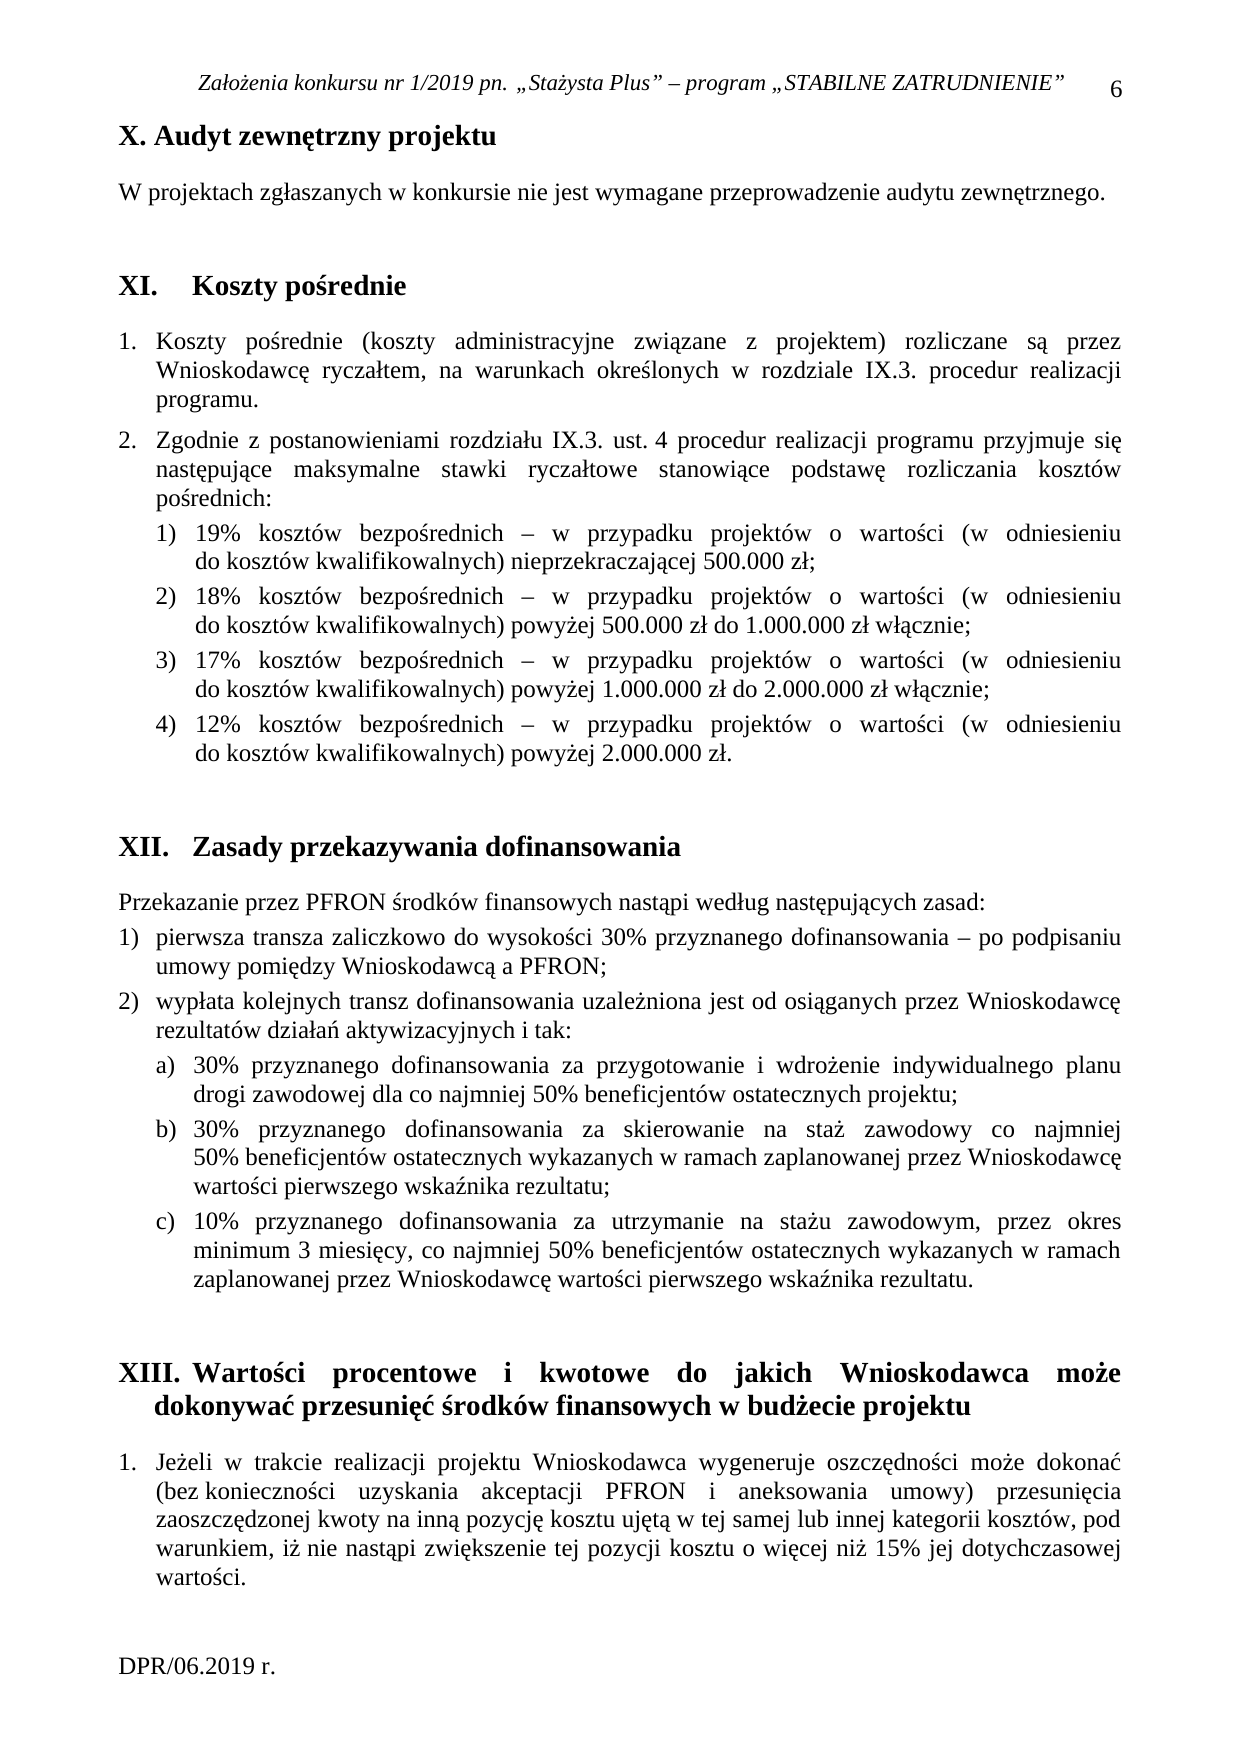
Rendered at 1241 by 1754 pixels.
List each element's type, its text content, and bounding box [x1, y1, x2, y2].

list pierwsza transza zaliczkowo do wysokości 30% przyznanego dofinansowania – po podpisaniu umowy pomiędzy Wnioskodawcą a PFRON; [118, 922, 1122, 980]
list Koszty pośrednie (koszty administracyjne związane z projektem) rozliczane są przez Wnioskodawcę ryczałtem, na warunkach określonych w rozdziale IX.3. procedur realizacji programu. [118, 326, 1122, 413]
list wypłata kolejnych transz dofinansowania uzależniona jest od osiąganych przez Wnioskodawcę rezultatów działań aktywizacyjnych i tak: [118, 986, 1122, 1044]
subtitle XII. Zasady przekazywania dofinansowania [118, 829, 1122, 862]
text W projektach zgłaszanych w konkursie nie jest wymagane przeprowadzenie audytu zewnętrznego. [118, 177, 1122, 205]
subtitle X. Audyt zewnętrzny projektu [118, 118, 1122, 152]
list 10% przyznanego dofinansowania za utrzymanie na stażu zawodowym, przez okres minimum 3 miesięcy, co najmniej 50% beneficjentów ostatecznych wykazanych w ramach zaplanowanej przez Wnioskodawcę wartości pierwszego wskaźnika rezultatu. [156, 1206, 1122, 1292]
list 12% kosztów bezpośrednich – w przypadku projektów o wartości (w odniesieniu do kosztów kwalifikowalnych) powyżej 2.000.000 zł. [155, 709, 1122, 766]
list 30% przyznanego dofinansowania za przygotowanie i wdrożenie indywidualnego planu drogi zawodowej dla co najmniej 50% beneficjentów ostatecznych projektu; [156, 1050, 1122, 1107]
subtitle XIII. Wartości procentowe i kwotowe do jakich Wnioskodawca może dokonywać przesunięć środków finansowych w budżecie projektu [118, 1355, 1122, 1422]
list 17% kosztów bezpośrednich – w przypadku projektów o wartości (w odniesieniu do kosztów kwalifikowalnych) powyżej 1.000.000 zł do 2.000.000 zł włącznie; [155, 645, 1122, 703]
list Jeżeli w trakcie realizacji projektu Wnioskodawca wygeneruje oszczędności może dokonać (bez konieczności uzyskania akceptacji PFRON i aneksowania umowy) przesunięcia zaoszczędzonej kwoty na inną pozycję kosztu ujętą w tej samej lub innej kategorii kosztów, pod warunkiem, iż nie nastąpi zwiększenie tej pozycji kosztu o więcej niż 15% jej dotychczasowej wartości. [118, 1447, 1122, 1591]
list 19% kosztów bezpośrednich – w przypadku projektów o wartości (w odniesieniu do kosztów kwalifikowalnych) nieprzekraczającej 500.000 zł; [155, 518, 1122, 575]
list 18% kosztów bezpośrednich – w przypadku projektów o wartości (w odniesieniu do kosztów kwalifikowalnych) powyżej 500.000 zł do 1.000.000 zł włącznie; [155, 581, 1122, 639]
text Przekazanie przez PFRON środków finansowych nastąpi według następujących zasad: [118, 887, 1122, 916]
list Zgodnie z postanowieniami rozdziału IX.3. ust. 4 procedur realizacji programu przyjmuje się następujące maksymalne stawki ryczałtowe stanowiące podstawę rozliczania kosztów pośrednich: [118, 425, 1122, 511]
list 30% przyznanego dofinansowania za skierowanie na staż zawodowy co najmniej 50% beneficjentów ostatecznych wykazanych w ramach zaplanowanej przez Wnioskodawcę wartości pierwszego wskaźnika rezultatu; [156, 1114, 1122, 1200]
subtitle XI. Koszty pośrednie [118, 268, 1122, 301]
